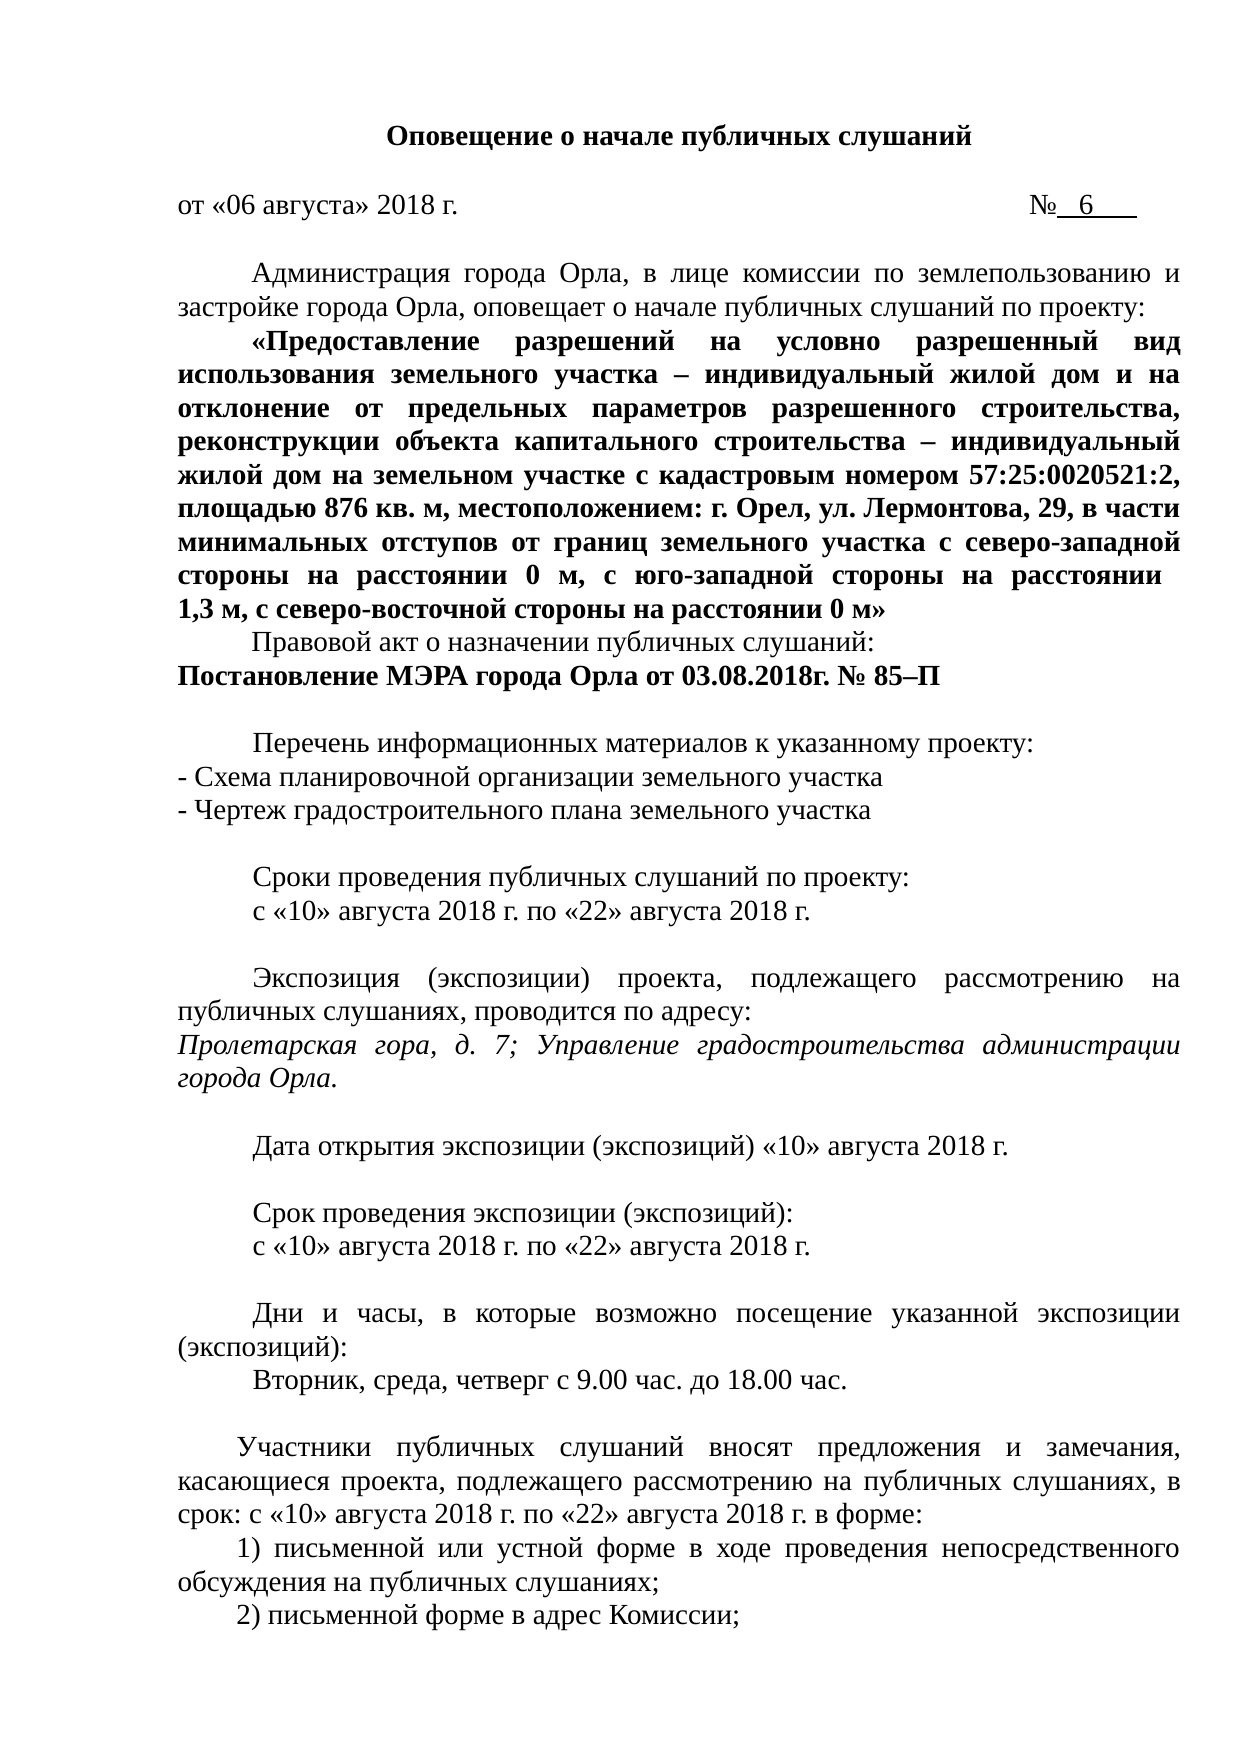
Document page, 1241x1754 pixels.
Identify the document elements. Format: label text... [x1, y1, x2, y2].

text Пролетарская гора, д. 7; Управление градостроительства администрации города Орла. [177, 1027, 1181, 1094]
text Экспозиция (экспозиции) проекта, подлежащего рассмотрению на публичных слушаниях, проводится по адресу: [177, 960, 1181, 1027]
text от «06 августа» 2018 г. № 6 [177, 187, 1181, 220]
text Оповещение о начале публичных слушаний [177, 118, 1181, 152]
text Администрация города Орла, в лице комиссии по землепользованию и застройке города Орла, оповещает о начале публичных слушаний по проекту: [177, 256, 1181, 323]
text «Предоставление разрешений на условно разрешенный вид использования земельного участка – индивидуальный жилой дом и на отклонение от предельных параметров разрешенного строительства, реконструкции объекта капитального строительства – индивидуальный жилой дом на земельном участке с кадастровым номером 57:25:0020521:2, площадью 876 кв. м, местоположением: г. Орел, ул. Лермонтова, 29, в части минимальных отступов от границ земельного участка с северо-западной стороны на расстоянии 0 м, с юго-западной стороны на расстоянии 1,3 м, с северо-восточной стороны на расстоянии 0 м» [177, 323, 1181, 624]
text Постановление МЭРА города Орла от 03.08.2018г. № 85–П [177, 658, 1181, 692]
text Срок проведения экспозиции (экспозиций): [177, 1195, 1181, 1228]
text Правовой акт о назначении публичных слушаний: [177, 624, 1181, 658]
text Перечень информационных материалов к указанному проекту: [177, 725, 1181, 759]
text - Схема планировочной организации земельного участка [177, 759, 1181, 792]
text Вторник, среда, четверг с 9.00 час. до 18.00 час. [177, 1362, 1181, 1396]
text с «10» августа 2018 г. по «22» августа 2018 г. [177, 893, 1181, 926]
text с «10» августа 2018 г. по «22» августа 2018 г. [177, 1228, 1181, 1262]
text Дата открытия экспозиции (экспозиций) «10» августа 2018 г. [177, 1128, 1181, 1161]
text - Чертеж градостроительного плана земельного участка [177, 792, 1181, 826]
text Участники публичных слушаний вносят предложения и замечания, касающиеся проекта, подлежащего рассмотрению на публичных слушаниях, в срок: с «10» августа 2018 г. по «22» августа 2018 г. в форме: [177, 1429, 1181, 1530]
text 2) письменной форме в адрес Комиссии; [177, 1597, 1181, 1631]
text Дни и часы, в которые возможно посещение указанной экспозиции (экспозиций): [177, 1295, 1181, 1362]
text Сроки проведения публичных слушаний по проекту: [177, 859, 1181, 893]
text 1) письменной или устной форме в ходе проведения непосредственного обсуждения на публичных слушаниях; [177, 1530, 1181, 1597]
